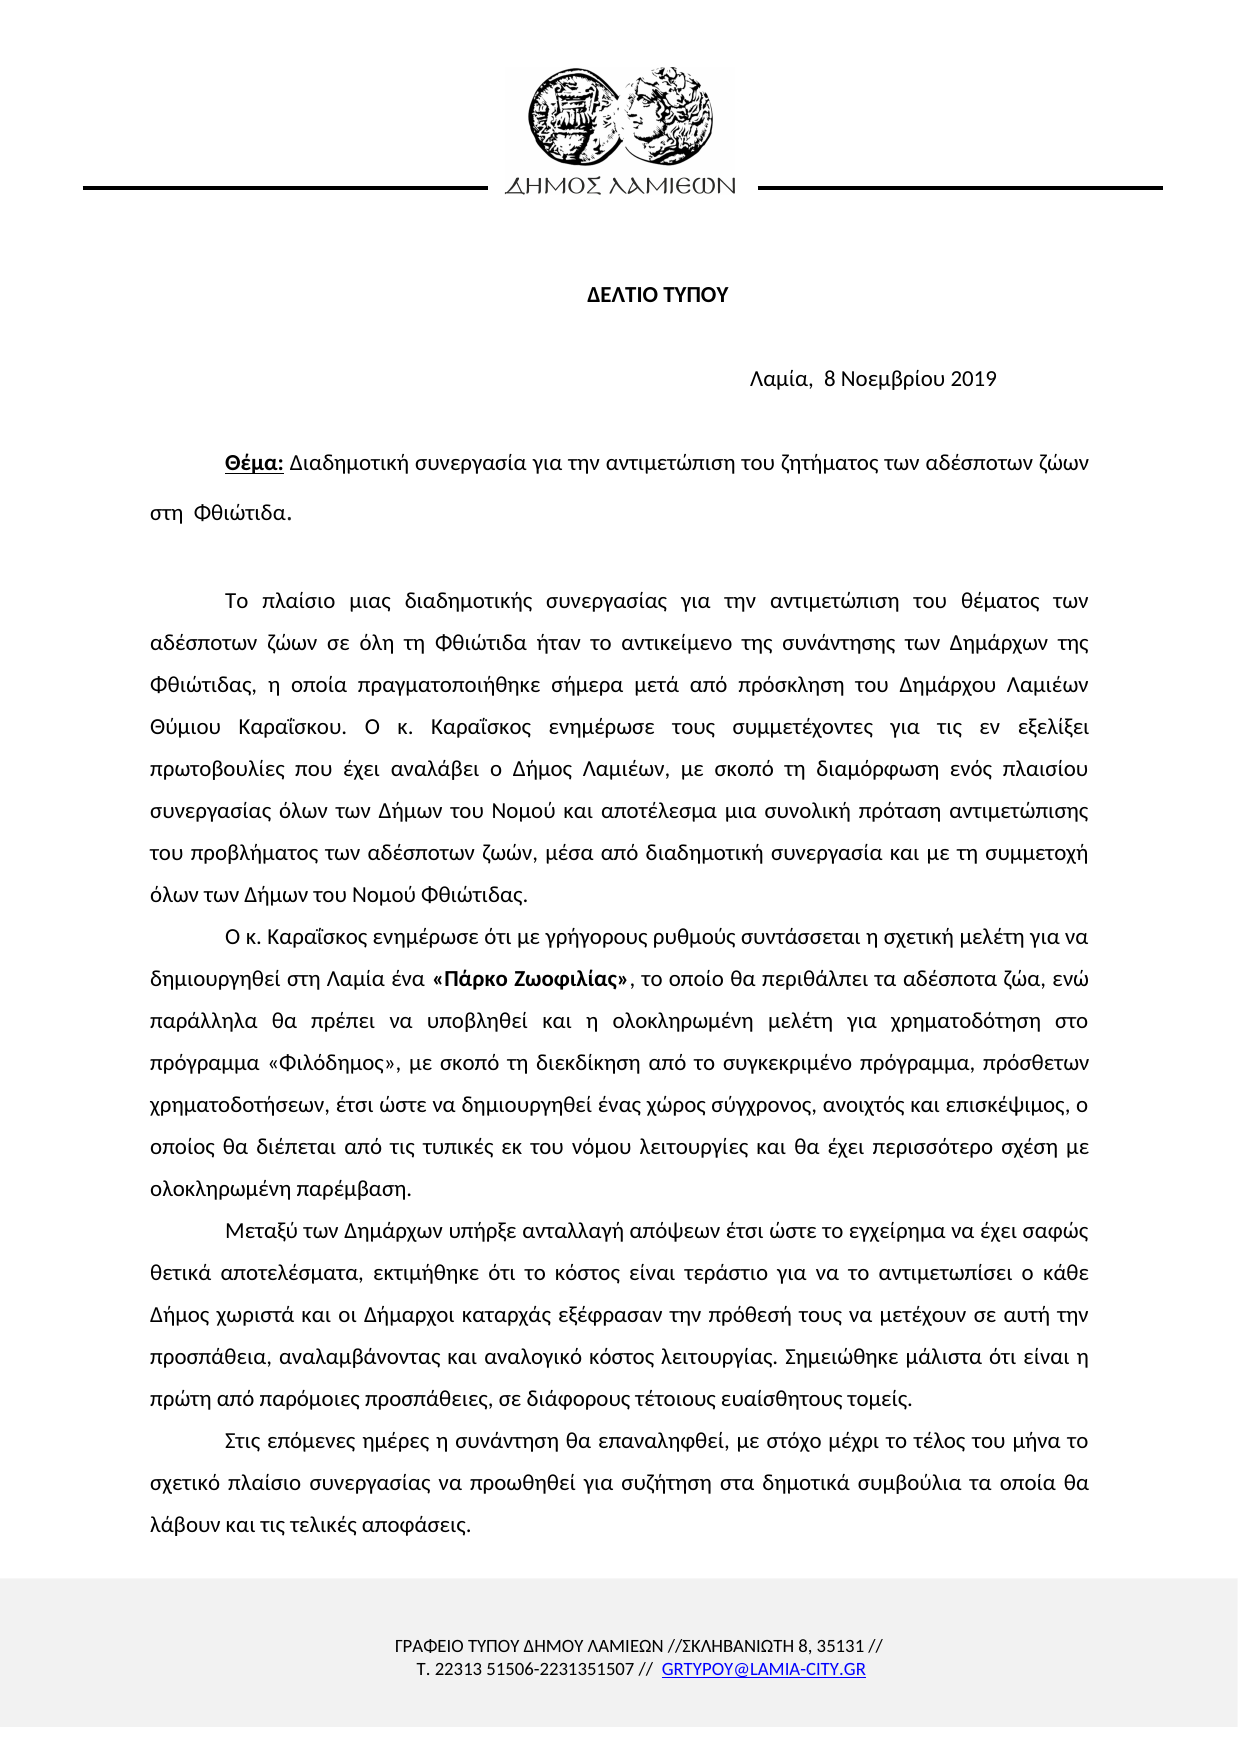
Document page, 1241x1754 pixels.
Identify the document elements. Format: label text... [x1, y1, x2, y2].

text Στις επόμενες ημέρες η συνάντηση θα επαναληφθεί, με στόχο μέχρι το τέλος του μήνα το σχετικό πλαίσιο συνεργασίας να προωθηθεί για συζήτηση στα δημοτικά συμβούλια τα οποία θα λάβουν και τις τελικές αποφάσεις. [150, 1426, 1090, 1538]
text Λαμία, 8 Νοεμβρίου 2019 [750, 364, 1090, 392]
text Θέμα: Διαδημοτική συνεργασία για την αντιμετώπιση του ζητήματος των αδέσποτων ζώων στη Φθιώτιδα. [150, 448, 1090, 527]
picture [504, 67, 735, 195]
text Το πλαίσιο μιας διαδημοτικής συνεργασίας για την αντιμετώπιση του θέματος των αδέσποτων ζώων σε όλη τη Φθιώτιδα ήταν το αντικείμενο της συνάντησης των Δημάρχων της Φθιώτιδας, η οποία πραγματοποιήθηκε σήμερα μετά από πρόσκληση του Δημάρχου Λαμιέων Θύμιου Καραΐσκου. Ο κ. Καραΐσκος ενημέρωσε τους συμμετέχοντες για τις εν εξελίξει πρωτοβουλίες που έχει αναλάβει ο Δήμος Λαμιέων, με σκοπό τη διαμόρφωση ενός πλαισίου συνεργασίας όλων των Δήμων του Νομού και αποτέλεσμα μια συνολική πρόταση αντιμετώπισης του προβλήματος των αδέσποτων ζωών, μέσα από διαδημοτική συνεργασία και με τη συμμετοχή όλων των Δήμων του Νομού Φθιώτιδας. [150, 586, 1090, 908]
text Ο κ. Καραΐσκος ενημέρωσε ότι με γρήγορους ρυθμούς συντάσσεται η σχετική μελέτη για να δημιουργηθεί στη Λαμία ένα «Πάρκο Ζωοφιλίας», το οποίο θα περιθάλπει τα αδέσποτα ζώα, ενώ παράλληλα θα πρέπει να υποβληθεί και η ολοκληρωμένη μελέτη για χρηματοδότηση στο πρόγραμμα «Φιλόδημος», με σκοπό τη διεκδίκηση από το συγκεκριμένο πρόγραμμα, πρόσθετων χρηματοδοτήσεων, έτσι ώστε να δημιουργηθεί ένας χώρος σύγχρονος, ανοιχτός και επισκέψιμος, ο οποίος θα διέπεται από τις τυπικές εκ του νόμου λειτουργίες και θα έχει περισσότερο σχέση με ολοκληρωμένη παρέμβαση. [150, 922, 1090, 1202]
text Μεταξύ των Δημάρχων υπήρξε ανταλλαγή απόψεων έτσι ώστε το εγχείρημα να έχει σαφώς θετικά αποτελέσματα, εκτιμήθηκε ότι το κόστος είναι τεράστιο για να το αντιμετωπίσει ο κάθε Δήμος χωριστά και οι Δήμαρχοι καταρχάς εξέφρασαν την πρόθεσή τους να μετέχουν σε αυτή την προσπάθεια, αναλαμβάνοντας και αναλογικό κόστος λειτουργίας. Σημειώθηκε μάλιστα ότι είναι η πρώτη από παρόμοιες προσπάθειες, σε διάφορους τέτοιους ευαίσθητους τομείς. [150, 1216, 1090, 1412]
text ΔΕΛΤΙΟ ΤΥΠΟΥ [150, 281, 1090, 308]
